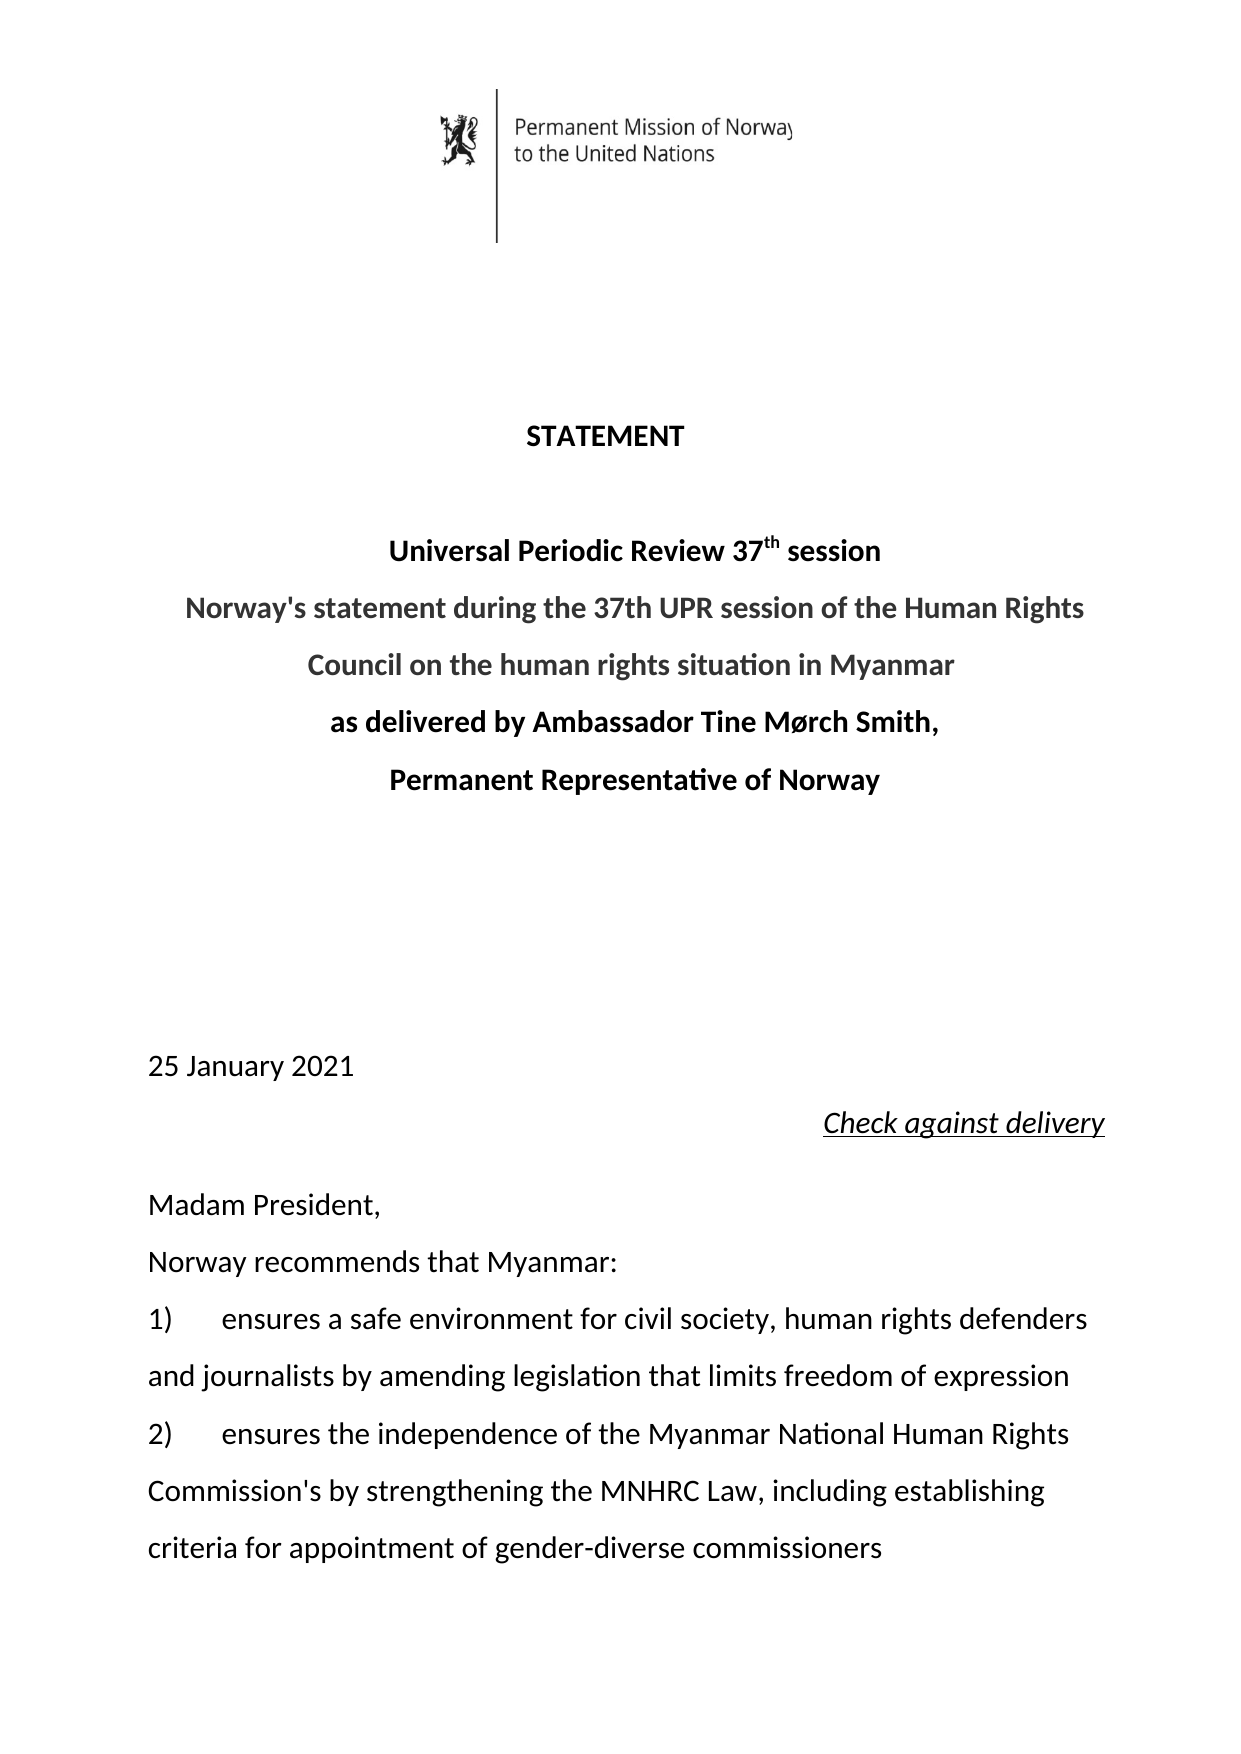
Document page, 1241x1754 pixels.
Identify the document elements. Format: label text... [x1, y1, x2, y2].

text Norway recommends that Myanmar: [148, 1242, 1093, 1280]
text Madam President, [148, 1185, 1093, 1223]
list Check against delivery [133, 1103, 1108, 1141]
text 2) ensures the independence of the Myanmar National Human Rights Commission's by strengthening the MNHRC Law, including establishing criteria for appointment of gender-diverse commissioners [148, 1414, 1093, 1566]
list Universal Periodic Review 37th session Norway's statement during the 37th UPR session of the Human Rights Council on the human rights situation in Myanmar as delivered by Ambassador Tine Mørch Smith, Permanent Representative of Norway [148, 531, 1122, 798]
text 25 January 2021 [148, 1046, 1093, 1084]
text 1) ensures a safe environment for civil society, human rights defenders and journalists by amending legislation that limits freedom of expression [148, 1299, 1093, 1395]
picture [439, 89, 792, 242]
list STATEMENT [88, 417, 1122, 455]
